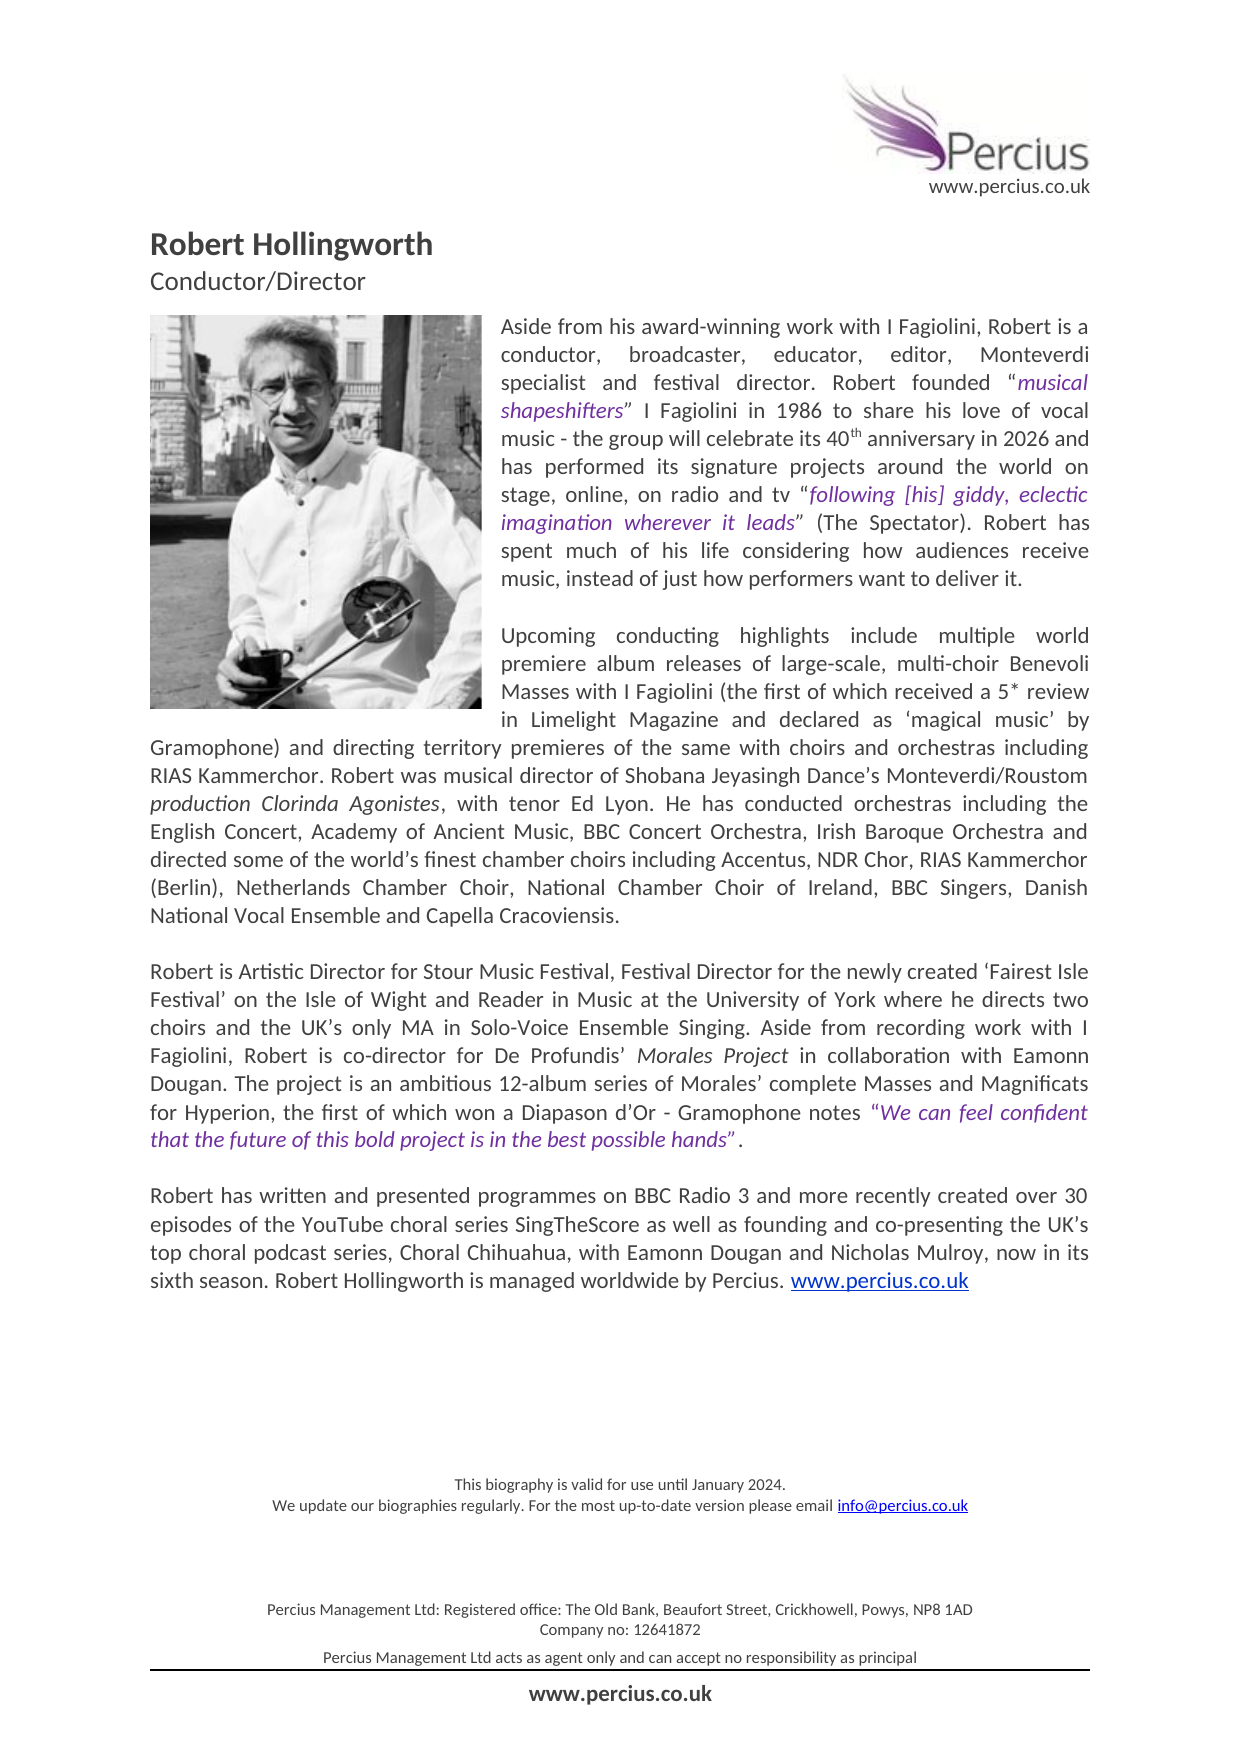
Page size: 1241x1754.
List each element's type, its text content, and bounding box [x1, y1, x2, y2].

text Upcoming conducting highlights include multiple world premiere album releases of large-scale, multi-choir Benevoli Masses with I Fagiolini (the first of which received a 5* review in Limelight Magazine and declared as ‘magical music’ by Gramophone) and directing territory premieres of the same with choirs and orchestras including RIAS Kammerchor. Robert was musical director of Shobana Jeyasingh Dance’s Monteverdi/Roustom production Clorinda Agonistes, with tenor Ed Lyon. He has conducted orchestras including the English Concert, Academy of Ancient Music, BBC Concert Orchestra, Irish Baroque Orchestra and directed some of the world’s finest chamber choirs including Accentus, NDR Chor, RIAS Kammerchor (Berlin), Netherlands Chamber Choir, National Chamber Choir of Ireland, BBC Singers, Danish National Vocal Ensemble and Capella Cracoviensis. [150, 621, 1090, 929]
text We update our biographies regularly. For the most up-to-date version please email info@percius.co.uk [150, 1495, 1090, 1515]
text Conductor/Director [150, 264, 1090, 297]
picture [150, 315, 482, 709]
picture [841, 73, 1091, 174]
text Robert has written and presented programmes on BBC Radio 3 and more recently created over 30 episodes of the YouTube choral series SingTheScore as well as founding and co-presenting the UK’s top choral podcast series, Choral Chihuahua, with Eamonn Dougan and Nicholas Mulroy, now in its sixth season. Robert Hollingworth is managed worldwide by Percius. www.percius.co.uk [150, 1182, 1090, 1294]
text Robert is Artistic Director for Stour Music Festival, Festival Director for the newly created ‘Fairest Isle Festival’ on the Isle of Wight and Reader in Music at the University of York where he directs two choirs and the UK’s only MA in Solo-Voice Ensemble Singing. Aside from recording work with I Fagiolini, Robert is co-director for De Profundis’ Morales Project in collaboration with Eamonn Dougan. The project is an ambitious 12-album series of Morales’ complete Masses and Magnificats for Hyperion, the first of which won a Diapason d’Or - Gramophone notes “We can feel confident that the future of this bold project is in the best possible hands”. [150, 957, 1090, 1154]
text Robert Hollingworth [150, 223, 1090, 264]
text This biography is valid for use until January 2024. [150, 1474, 1090, 1495]
text Aside from his award-winning work with I Fagiolini, Robert is a conductor, broadcaster, educator, editor, Monteverdi specialist and festival director. Robert founded “musical shapeshifters” I Fagiolini in 1986 to share his love of vocal music - the group will celebrate its 40th anniversary in 2026 and has performed its signature projects around the world on stage, online, on radio and tv “following [his] giddy, eclectic imagination wherever it leads” (The Spectator). Robert has spent much of his life considering how audiences receive music, instead of just how performers want to deliver it. [150, 312, 1090, 592]
